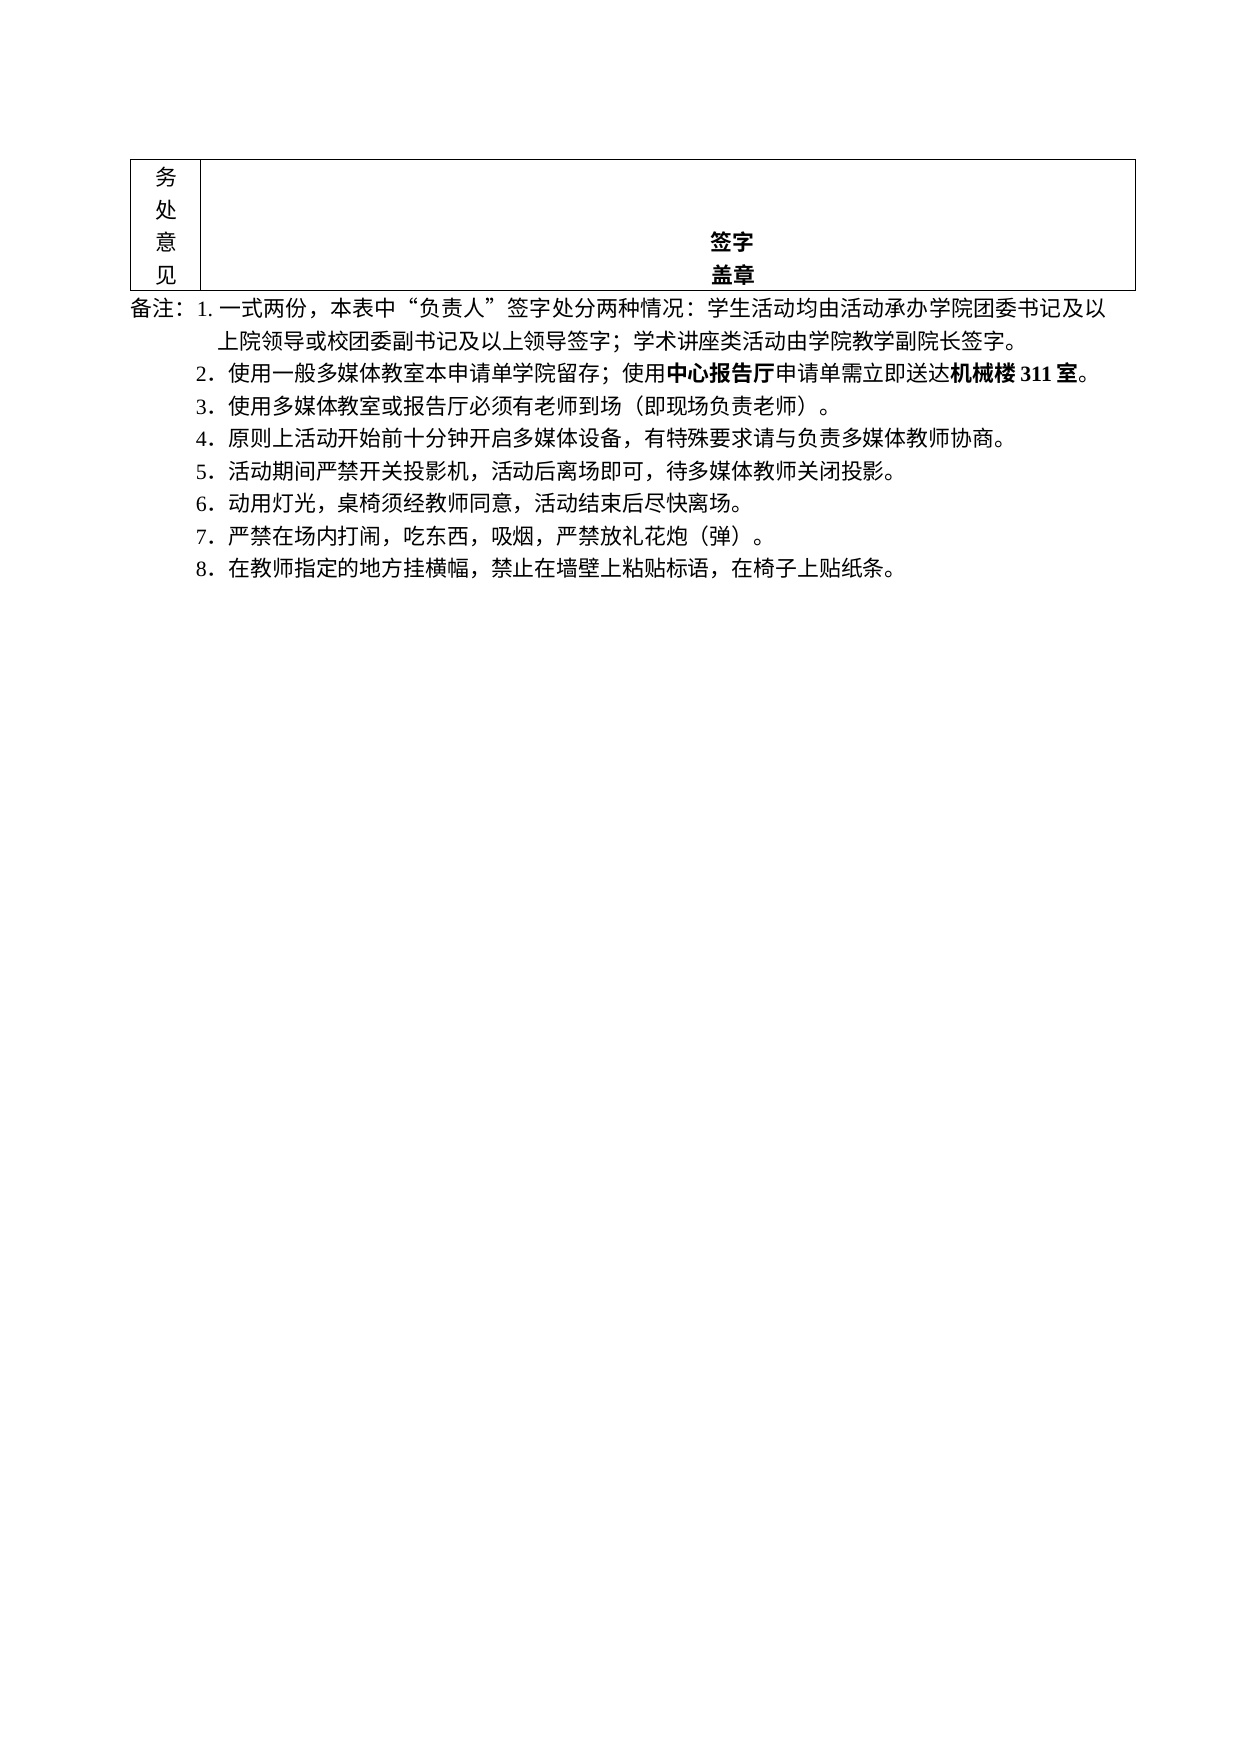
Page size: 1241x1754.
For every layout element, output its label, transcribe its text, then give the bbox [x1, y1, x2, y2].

text 5．活动期间严禁开关投影机，活动后离场即可，待多媒体教师关闭投影。 [130, 453, 1110, 486]
table_cell 签字 盖章 [201, 160, 1135, 290]
text 8．在教师指定的地方挂横幅，禁止在墙壁上粘贴标语，在椅子上贴纸条。 [130, 551, 1110, 583]
table_cell 教 务 处 意 见 [131, 160, 200, 290]
text 6．动用灯光，桌椅须经教师同意，活动结束后尽快离场。 [130, 486, 1110, 518]
text 4．原则上活动开始前十分钟开启多媒体设备，有特殊要求请与负责多媒体教师协商。 [130, 421, 1110, 453]
text 7．严禁在场内打闹，吃东西，吸烟，严禁放礼花炮（弹）。 [130, 518, 1110, 551]
text 3．使用多媒体教室或报告厅必须有老师到场（即现场负责老师）。 [130, 388, 1110, 421]
text 2．使用一般多媒体教室本申请单学院留存；使用中心报告厅申请单需立即送达机械楼311室。 [130, 356, 1110, 388]
text 备注：1. 一式两份，本表中“负责人”签字处分两种情况：学生活动均由活动承办学院团委书记及以上院领导或校团委副书记及以上领导签字；学术讲座类活动由学院教学副院长签字。 [130, 291, 1110, 356]
